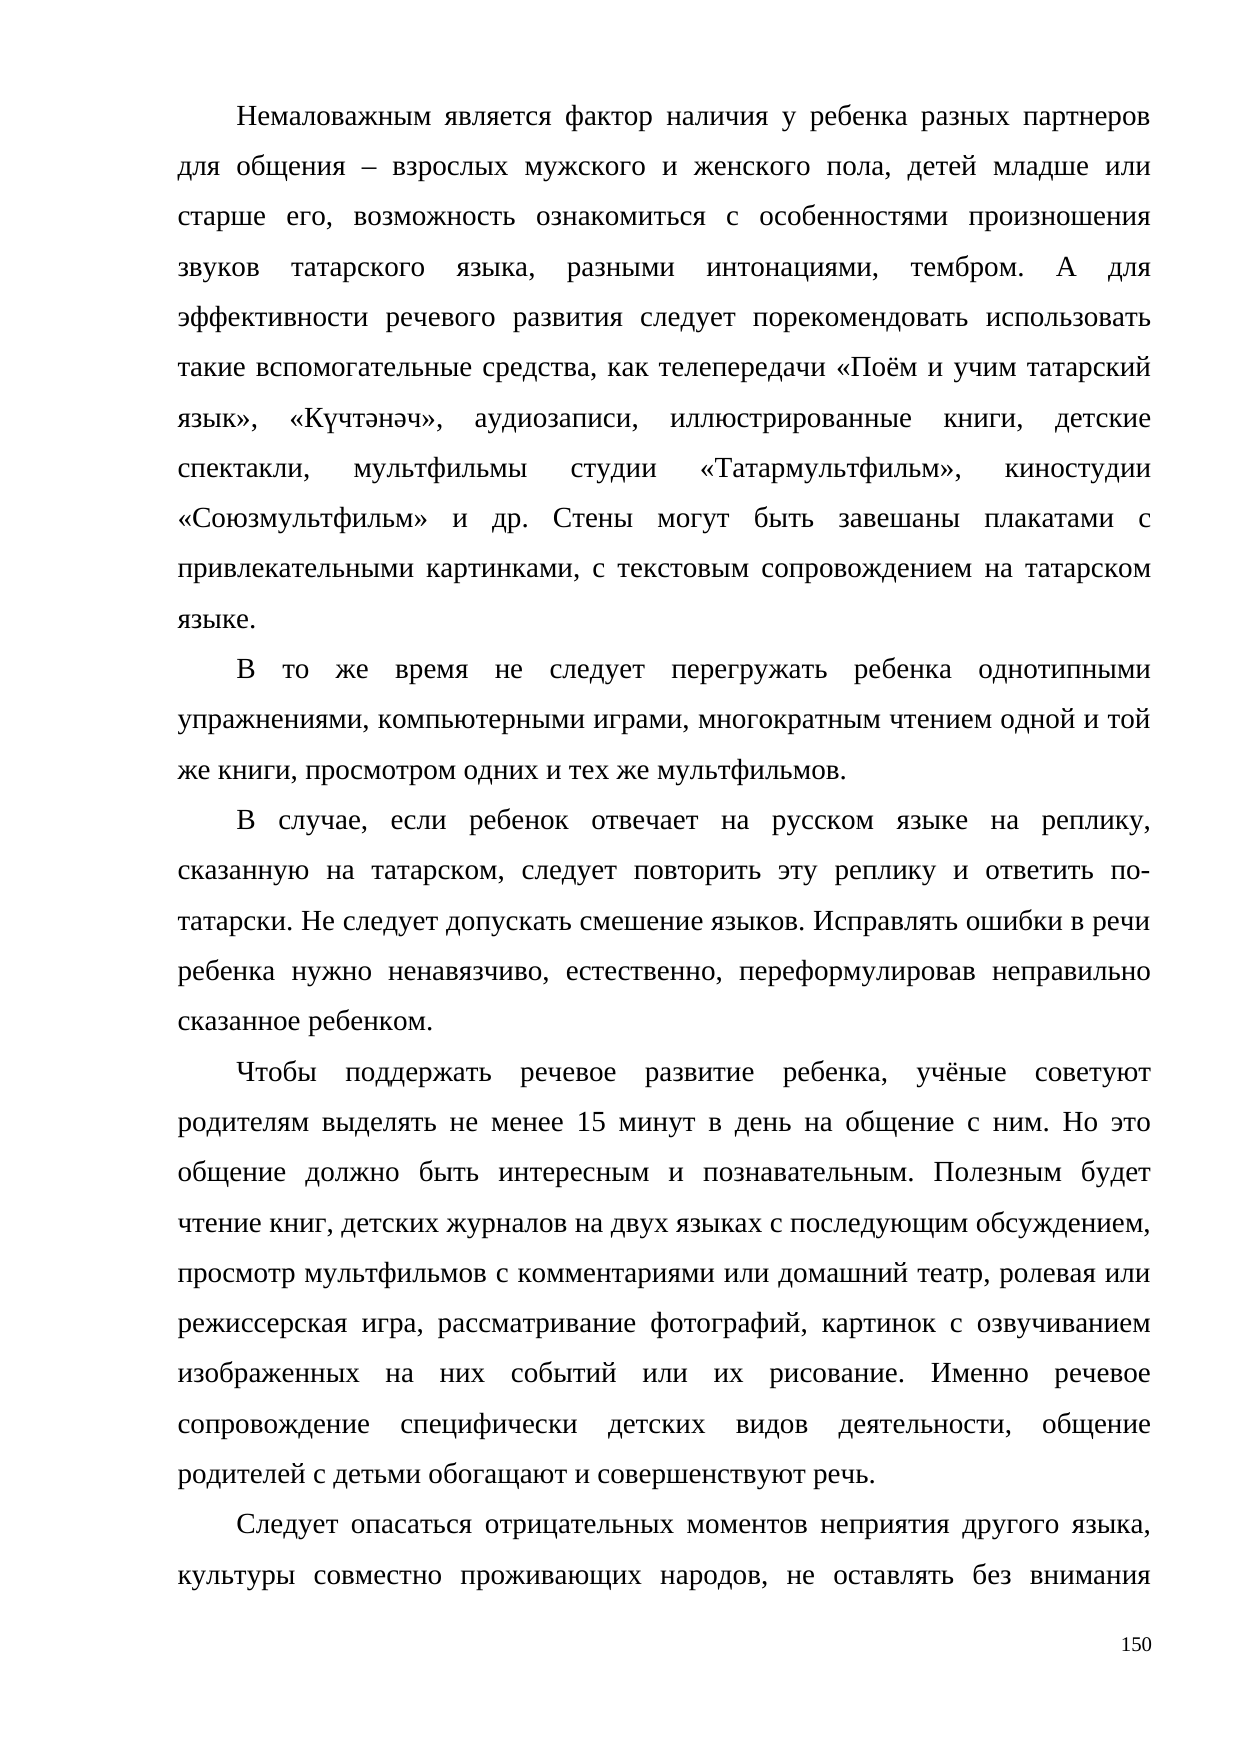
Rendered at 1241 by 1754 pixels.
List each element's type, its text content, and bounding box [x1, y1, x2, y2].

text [177, 1507, 1152, 1590]
text В случае, если ребенок отвечает на русском языке на реплику, сказанную на татарском, следует повторить эту реплику и ответить по-татарски. Не следует допускать смешение языков. Исправлять ошибки в речи ребенка нужно ненавязчиво, естественно, переформулировав неправильно сказанное ребенком. [177, 802, 1152, 1037]
text Немаловажным является фактор наличия у ребенка разных партнеров для общения – взрослых мужского и женского пола, детей младше или старше его, возможность ознакомиться с особенностями произношения звуков татарского языка, разными интонациями, тембром. А для эффективности речевого развития следует порекомендовать использовать такие вспомогательные средства, как телепередачи «Поём и учим татарский язык», «Күчтәнәч», аудиозаписи, иллюстрированные книги, детские спектакли, мультфильмы студии «Татармультфильм», киностудии «Союзмультфильм» и др. Стены могут быть завешаны плакатами с привлекательными картинками, с текстовым сопровождением на татарском языке. [177, 98, 1152, 634]
text В то же время не следует перегружать ребенка однотипными упражнениями, компьютерными играми, многократным чтением одной и той же книги, просмотром одних и тех же мультфильмов. [177, 651, 1152, 785]
text Чтобы поддержать речевое развитие ребенка, учёные советуют родителям выделять не менее 15 минут в день на общение с ним. Но это общение должно быть интересным и познавательным. Полезным будет чтение книг, детских журналов на двух языках с последующим обсуждением, просмотр мультфильмов с комментариями или домашний театр, ролевая или режиссерская игра, рассматривание фотографий, картинок с озвучиванием изображенных на них событий или их рисование. Именно речевое сопровождение специфически детских видов деятельности, общение родителей с детьми обогащают и совершенствуют речь. [177, 1054, 1152, 1490]
